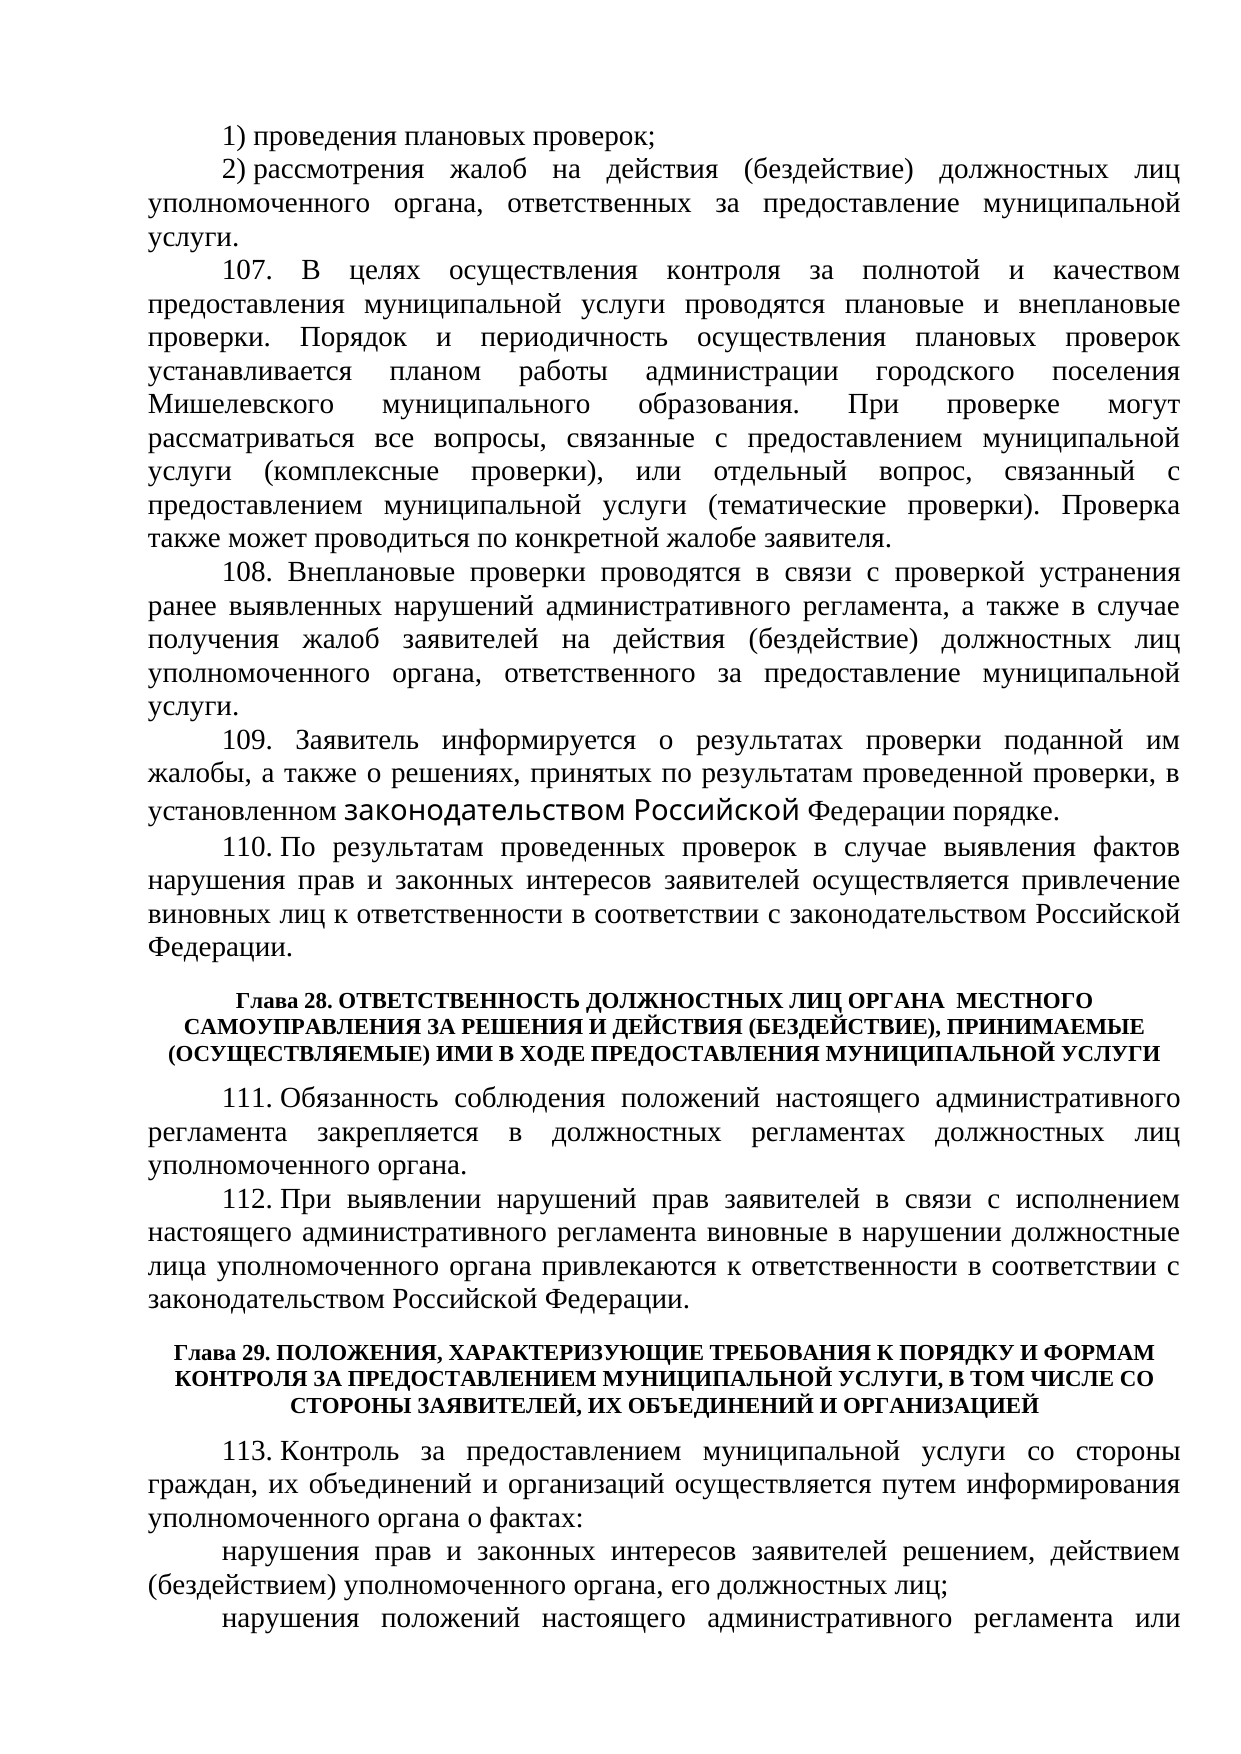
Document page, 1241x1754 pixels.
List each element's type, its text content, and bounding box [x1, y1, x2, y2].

text Глава 29. ПОЛОЖЕНИЯ, ХАРАКТЕРИЗУЮЩИЕ ТРЕБОВАНИЯ К ПОРЯДКУ И ФОРМАМ КОНТРОЛЯ ЗА ПРЕДОСТАВЛЕНИЕМ МУНИЦИПАЛЬНОЙ УСЛУГИ, В ТОМ ЧИСЛЕ СО СТОРОНЫ ЗАЯВИТЕЛЕЙ, ИХ ОБЪЕДИНЕНИЙ И ОРГАНИЗАЦИЕЙ [148, 1339, 1181, 1418]
text нарушения прав и законных интересов заявителей решением, действием (бездействием) уполномоченного органа, его должностных лиц; [148, 1533, 1181, 1600]
text 112. При выявлении нарушений прав заявителей в связи с исполнением настоящего административного регламента виновные в нарушении должностные лица уполномоченного органа привлекаются к ответственности в соответствии с законодательством Российской Федерации. [148, 1181, 1181, 1315]
text 107. В целях осуществления контроля за полнотой и качеством предоставления муниципальной услуги проводятся плановые и внеплановые проверки. Порядок и периодичность осуществления плановых проверок устанавливается планом работы администрации городского поселения Мишелевского муниципального образования. При проверке могут рассматриваться все вопросы, связанные с предоставлением муниципальной услуги (комплексные проверки), или отдельный вопрос, связанный с предоставлением муниципальной услуги (тематические проверки). Проверка также может проводиться по конкретной жалобе заявителя. [148, 252, 1181, 554]
text Глава 28. ОТВЕТСТВЕННОСТЬ ДОЛЖНОСТНЫХ ЛИЦ ОРГАНА МЕСТНОГО САМОУПРАВЛЕНИЯ ЗА РЕШЕНИЯ И ДЕЙСТВИЯ (БЕЗДЕЙСТВИЕ), ПРИНИМАЕМЫЕ (ОСУЩЕСТВЛЯЕМЫЕ) ИМИ В ХОДЕ ПРЕДОСТАВЛЕНИЯ МУНИЦИПАЛЬНОЙ УСЛУГИ [148, 987, 1181, 1066]
text 111. Обязанность соблюдения положений настоящего административного регламента закрепляется в должностных регламентах должностных лиц уполномоченного органа. [148, 1080, 1181, 1181]
text 108. Внеплановые проверки проводятся в связи с проверкой устранения ранее выявленных нарушений административного регламента, а также в случае получения жалоб заявителей на действия (бездействие) должностных лиц уполномоченного органа, ответственного за предоставление муниципальной услуги. [148, 554, 1181, 722]
text 109. Заявитель информируется о результатах проверки поданной им жалобы, а также о решениях, принятых по результатам проведенной проверки, в установленном законодательством Российской Федерации порядке. [148, 722, 1181, 829]
text 1) проведения плановых проверок; [148, 118, 1181, 152]
text 110. По результатам проведенных проверок в случае выявления фактов нарушения прав и законных интересов заявителей осуществляется привлечение виновных лиц к ответственности в соответствии с законодательством Российской Федерации. [148, 829, 1181, 963]
text 113. Контроль за предоставлением муниципальной услуги со стороны граждан, их объединений и организаций осуществляется путем информирования уполномоченного органа о фактах: [148, 1433, 1181, 1533]
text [148, 1600, 1181, 1634]
text 2) рассмотрения жалоб на действия (бездействие) должностных лиц уполномоченного органа, ответственных за предоставление муниципальной услуги. [148, 152, 1181, 252]
